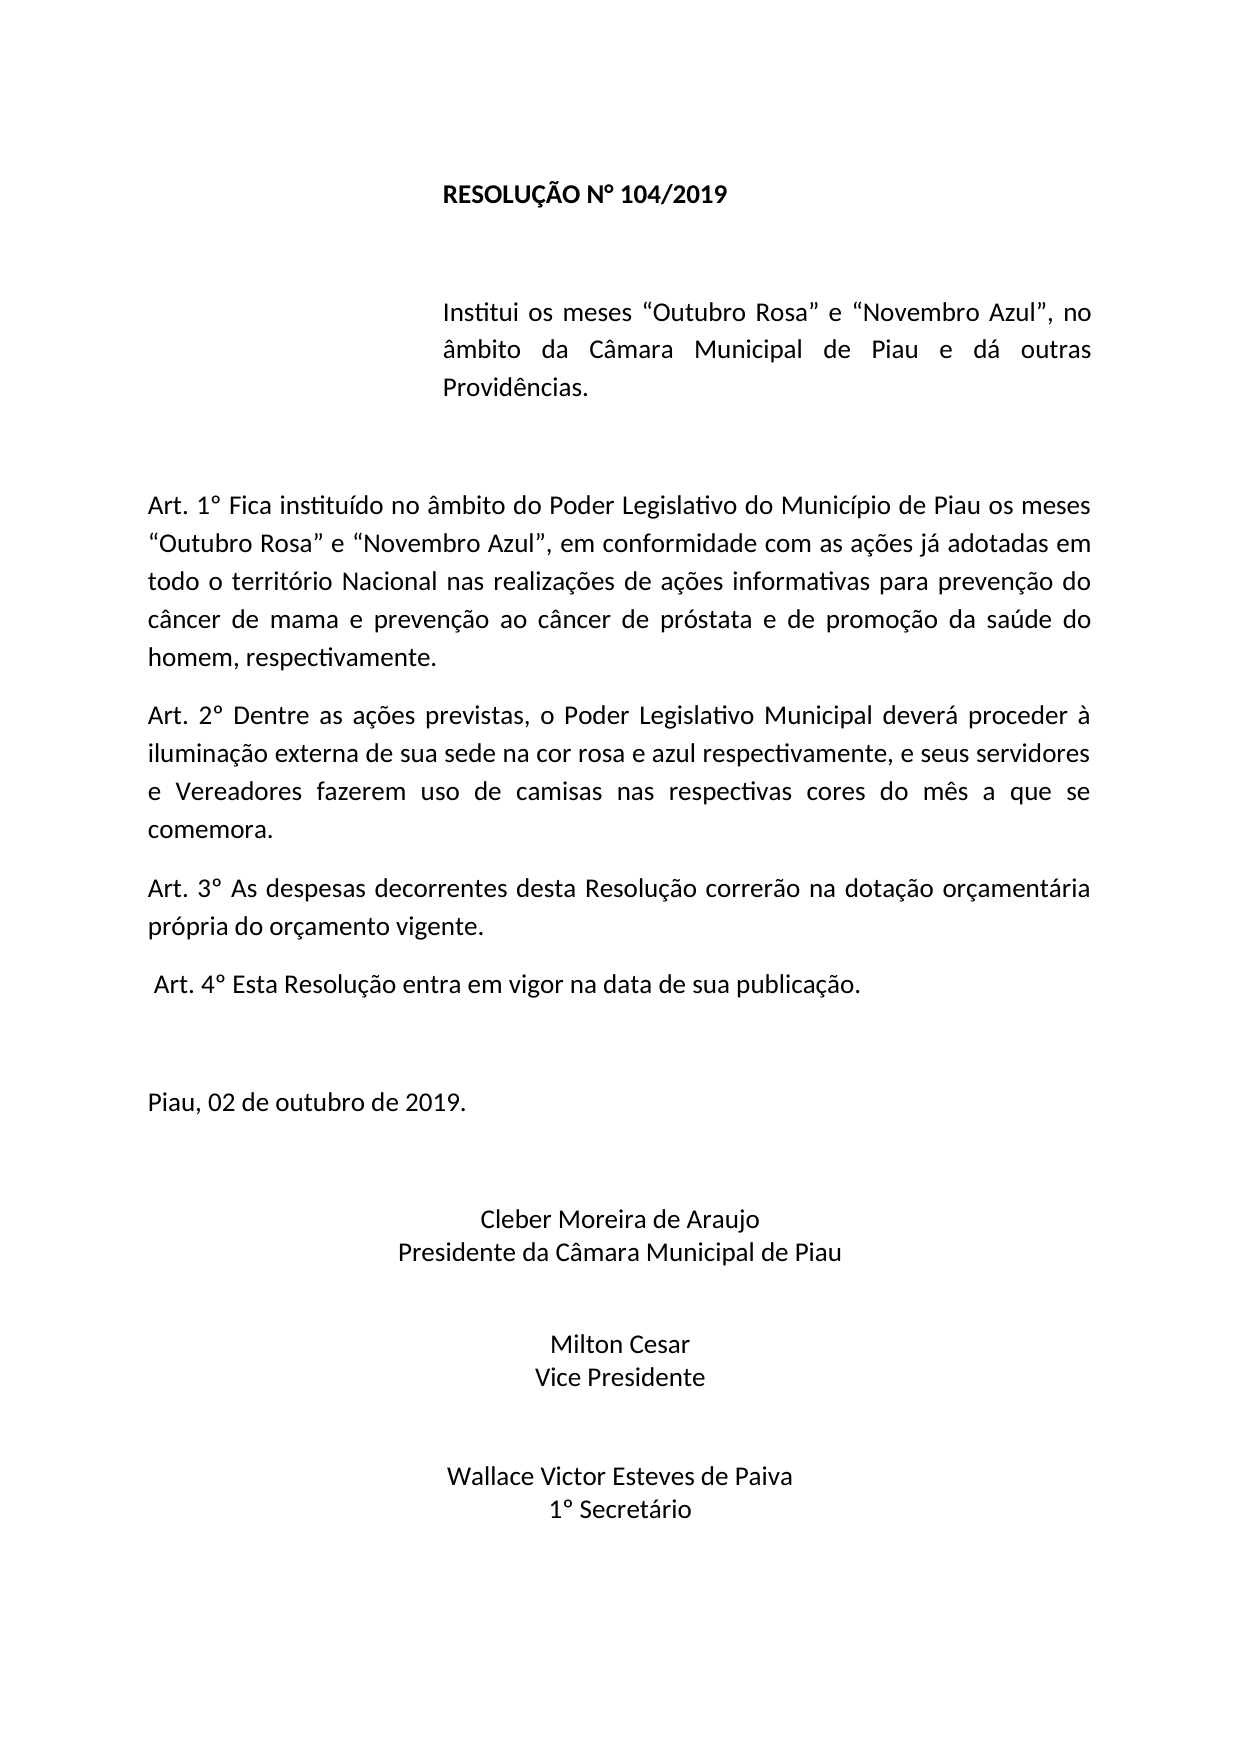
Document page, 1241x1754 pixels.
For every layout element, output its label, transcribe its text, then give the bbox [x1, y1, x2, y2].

text Institui os meses “Outubro Rosa” e “Novembro Azul”, no âmbito da Câmara Municipal de Piau e dá outras Providências. [443, 295, 1092, 403]
text 1º Secretário [148, 1492, 1092, 1526]
text Presidente da Câmara Municipal de Piau [148, 1236, 1092, 1269]
text Vice Presidente [148, 1360, 1092, 1393]
text RESOLUÇÃO N° 104/2019 [369, 177, 1092, 210]
text Art. 4º Esta Resolução entra em vigor na data de sua publicação. [148, 968, 1092, 1001]
text Piau, 02 de outubro de 2019. [148, 1085, 1092, 1118]
text Milton Cesar [148, 1327, 1092, 1360]
text Art. 3º As despesas decorrentes desta Resolução correrão na dotação orçamentária própria do orçamento vigente. [148, 871, 1092, 942]
text Art. 1º Fica instituído no âmbito do Poder Legislativo do Município de Piau os meses “Outubro Rosa” e “Novembro Azul”, em conformidade com as ações já adotadas em todo o território Nacional nas realizações de ações informativas para prevenção do câncer de mama e prevenção ao câncer de próstata e de promoção da saúde do homem, respectivamente. [148, 488, 1092, 673]
text Cleber Moreira de Araujo [148, 1203, 1092, 1236]
text Art. 2º Dentre as ações previstas, o Poder Legislativo Municipal deverá proceder à iluminação externa de sua sede na cor rosa e azul respectivamente, e seus servidores e Vereadores fazerem uso de camisas nas respectivas cores do mês a que se comemora. [148, 698, 1092, 845]
text Wallace Victor Esteves de Paiva [148, 1459, 1092, 1492]
